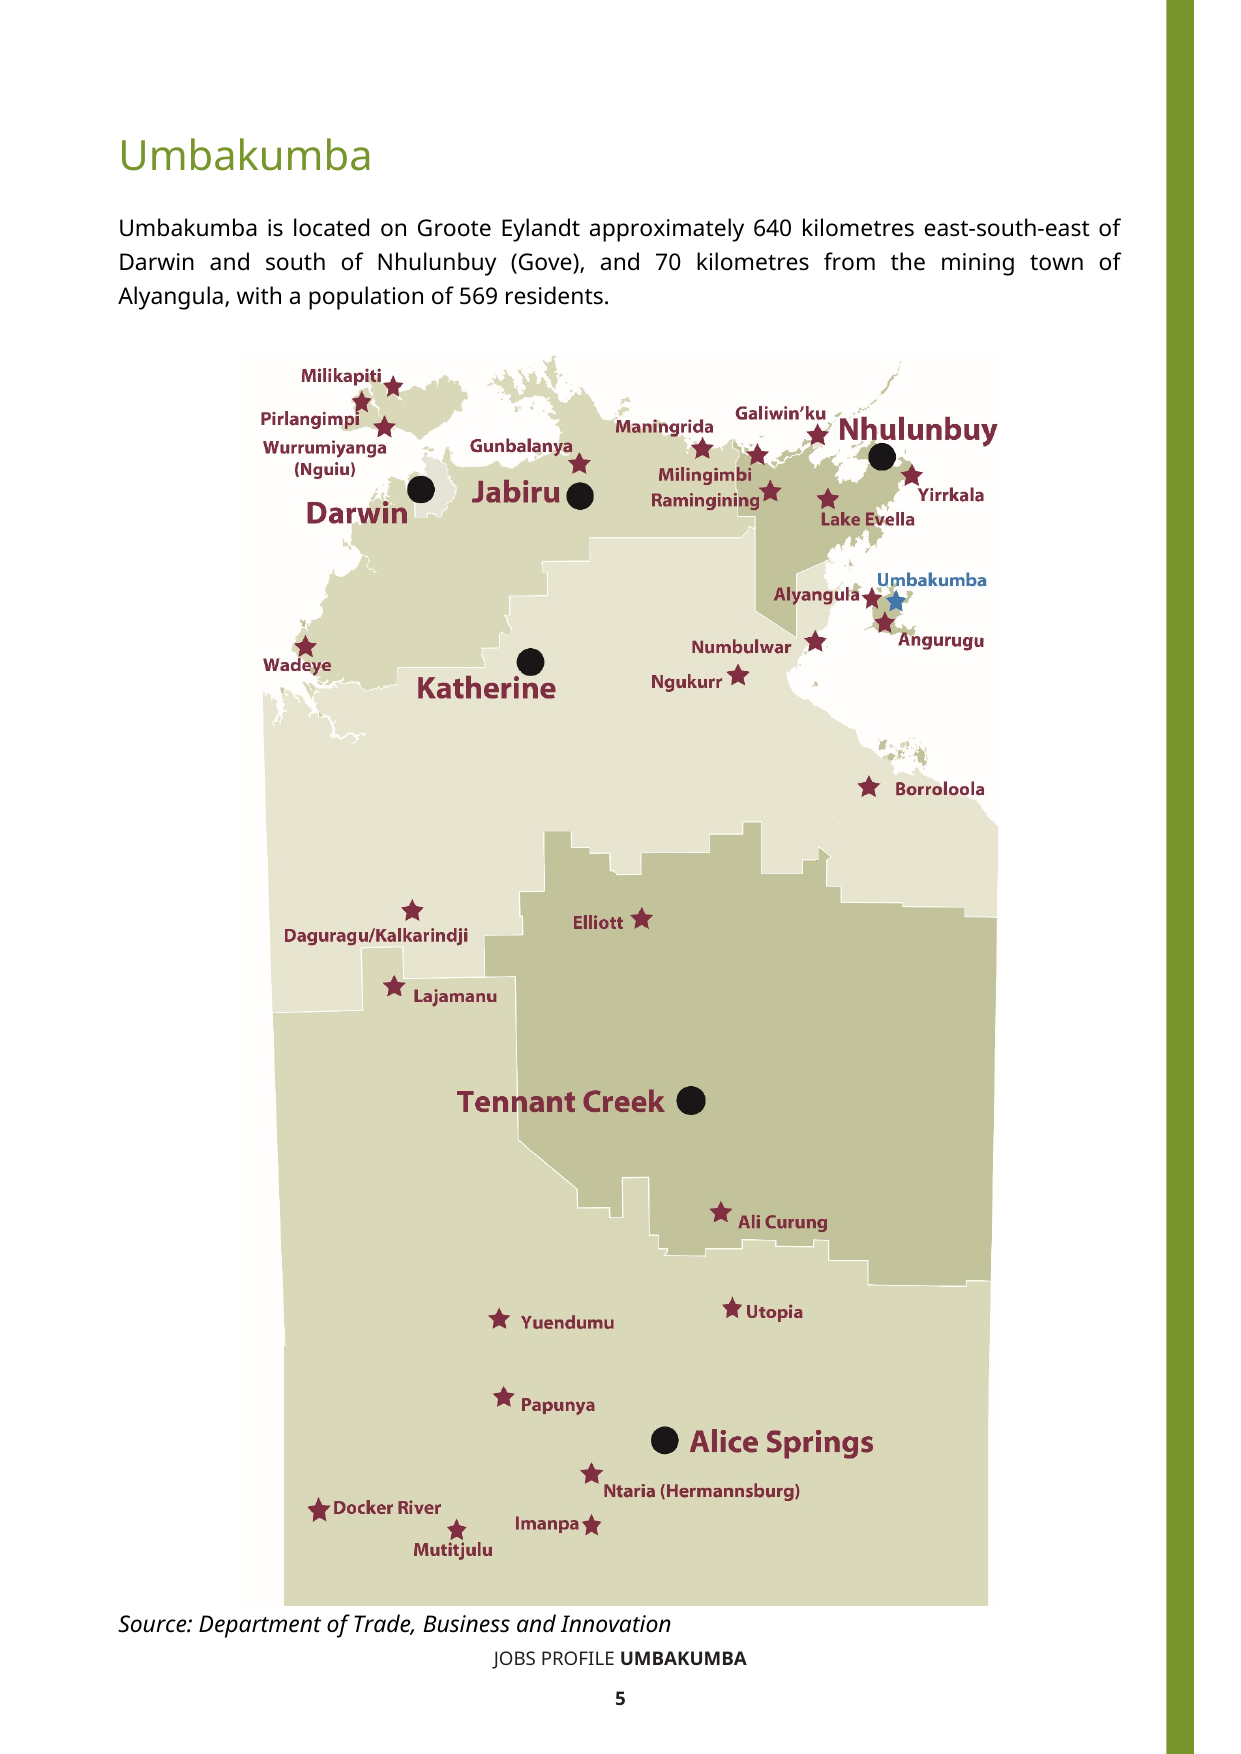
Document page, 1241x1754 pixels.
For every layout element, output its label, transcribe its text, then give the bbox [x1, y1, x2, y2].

picture [241, 355, 999, 1606]
text Source: Department of Trade, Business and Innovation [118, 1608, 1122, 1639]
text Umbakumba is located on Groote Eylandt approximately 640 kilometres east-south-east of Darwin and south of Nhulunbuy (Gove), and 70 kilometres from the mining town of Alyangula, with a population of 569 residents. [118, 212, 1122, 311]
subtitle Umbakumba [118, 126, 1122, 183]
